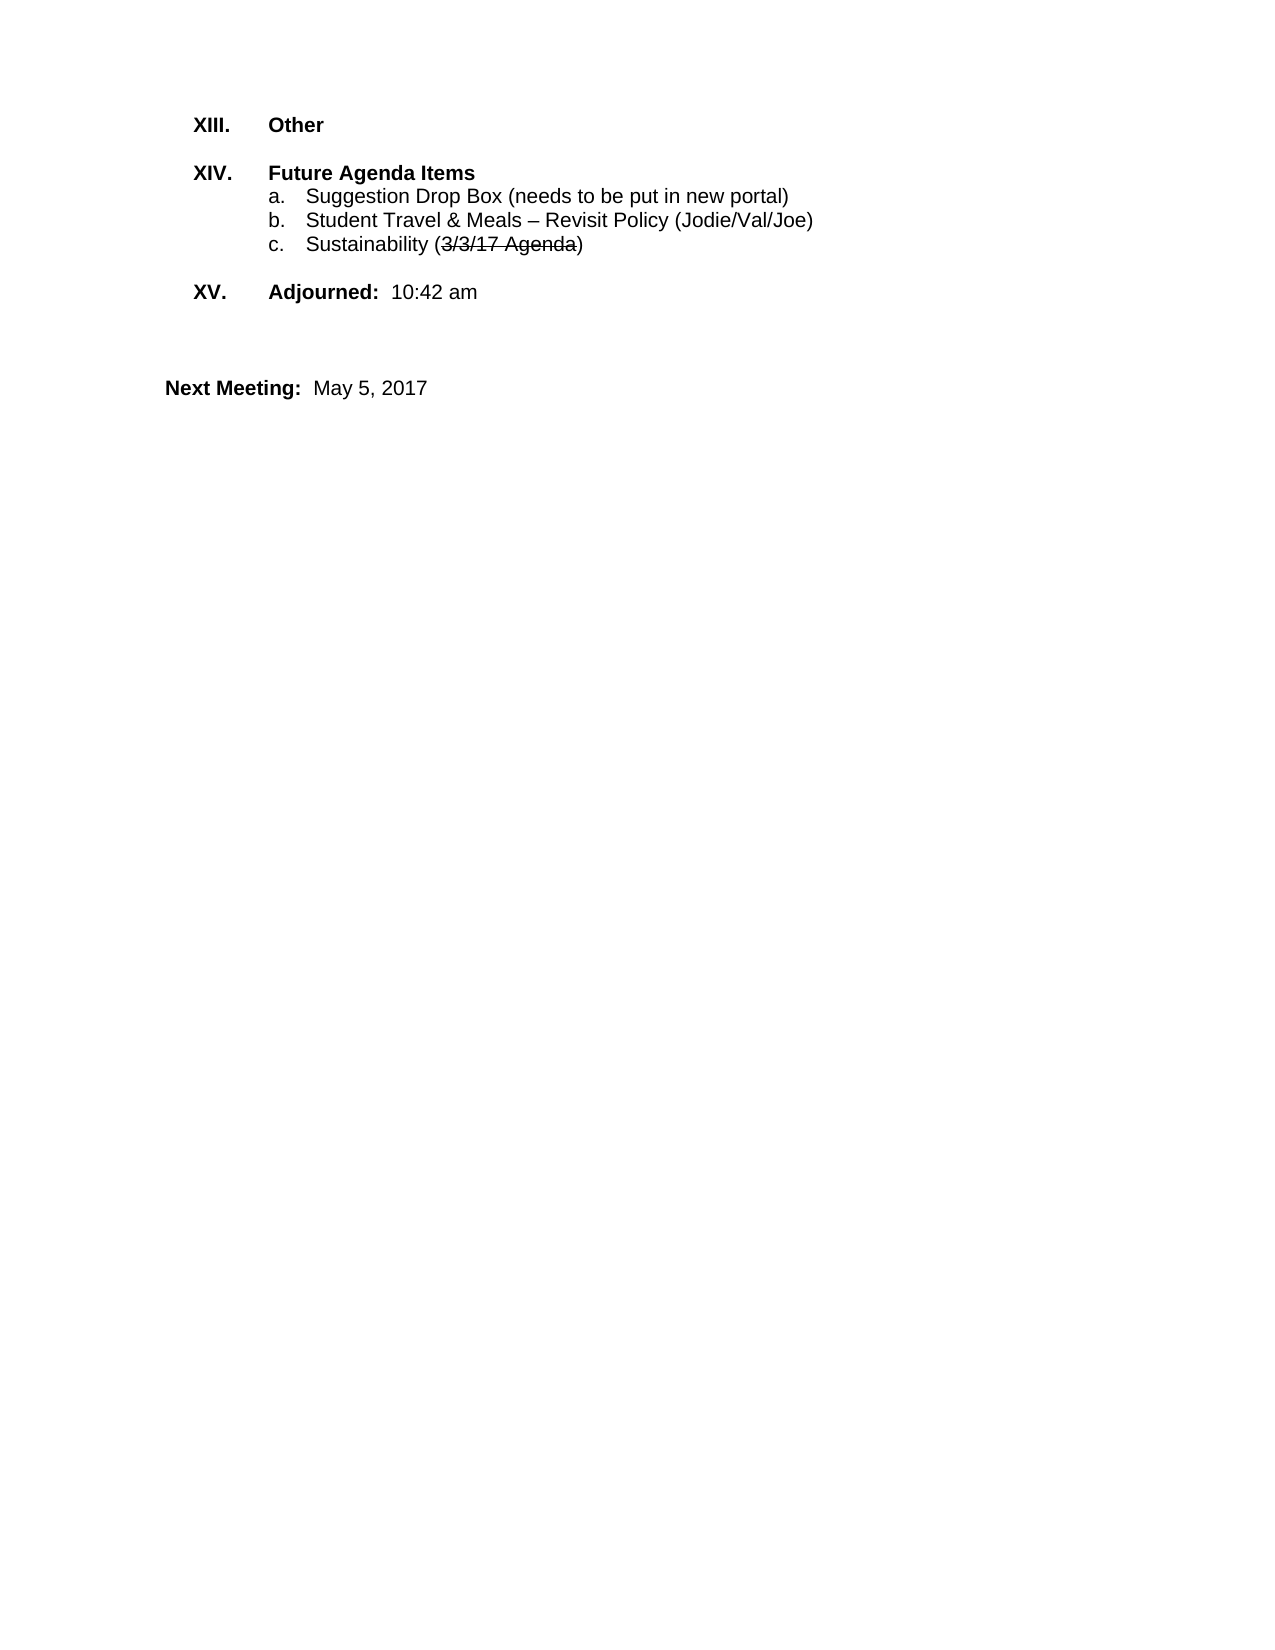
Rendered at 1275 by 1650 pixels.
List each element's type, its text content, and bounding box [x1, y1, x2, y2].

text Next Meeting: May 5, 2017 [165, 376, 1144, 400]
list Suggestion Drop Box (needs to be put in new portal) [268, 184, 1144, 208]
list Adjourned: 10:42 am [193, 280, 1144, 304]
list Sustainability (3/3/17 Agenda) [268, 232, 1144, 256]
list Future Agenda Items [193, 160, 1144, 184]
list Other [193, 112, 1144, 136]
list Student Travel & Meals – Revisit Policy (Jodie/Val/Joe) [268, 208, 1144, 232]
